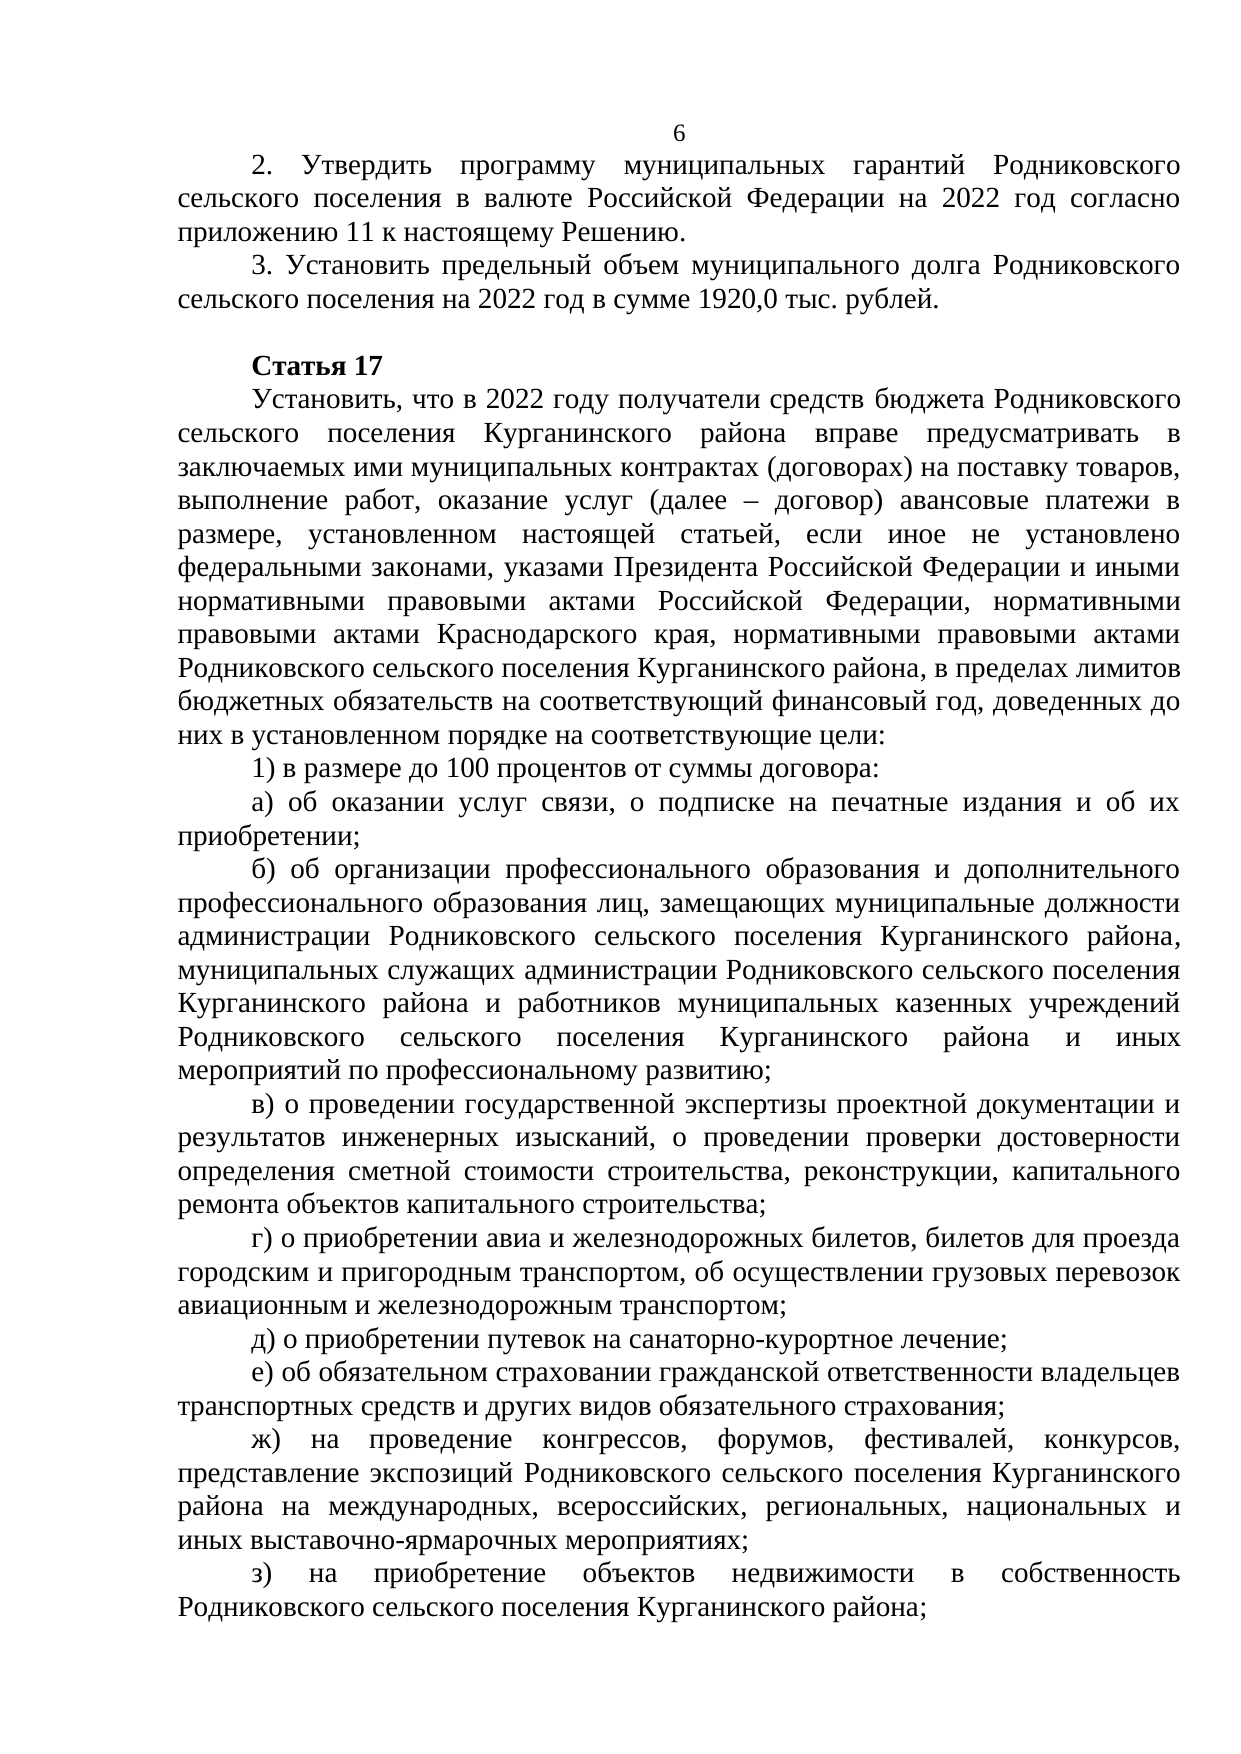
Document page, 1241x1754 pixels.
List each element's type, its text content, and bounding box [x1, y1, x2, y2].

text з) на приобретение объектов недвижимости в собственность Родниковского сельского поселения Курганинского района; [177, 1556, 1181, 1623]
text 2. Утвердить программу муниципальных гарантий Родниковского сельского поселения в валюте Российской Федерации на 2022 год согласно приложению 11 к настоящему Решению. [177, 147, 1181, 247]
text в) о проведении государственной экспертизы проектной документации и результатов инженерных изысканий, о проведении проверки достоверности определения сметной стоимости строительства, реконструкции, капитального ремонта объектов капитального строительства; [177, 1086, 1181, 1220]
text е) об обязательном страховании гражданской ответственности владельцев транспортных средств и других видов обязательного страхования; [177, 1354, 1181, 1421]
text 3. Установить предельный объем муниципального долга Родниковского сельского поселения на 2022 год в сумме 1920,0 тыс. рублей. [177, 247, 1181, 314]
text ж) на проведение конгрессов, форумов, фестивалей, конкурсов, представление экспозиций Родниковского сельского поселения Курганинского района на международных, всероссийских, региональных, национальных и иных выставочно-ярмарочных мероприятиях; [177, 1421, 1181, 1556]
text а) об оказании услуг связи, о подписке на печатные издания и об их приобретении; [177, 784, 1181, 851]
text б) об организации профессионального образования и дополнительного профессионального образования лиц, замещающих муниципальные должности администрации Родниковского сельского поселения Курганинского района, муниципальных служащих администрации Родниковского сельского поселения Курганинского района и работников муниципальных казенных учреждений Родниковского сельского поселения Курганинского района и иных мероприятий по профессиональному развитию; [177, 851, 1181, 1086]
text Установить, что в 2022 году получатели средств бюджета Родниковского сельского поселения Курганинского района вправе предусматривать в заключаемых ими муниципальных контрактах (договорах) на поставку товаров, выполнение работ, оказание услуг (далее – договор) авансовые платежи в размере, установленном настоящей статьей, если иное не установлено федеральными законами, указами Президента Российской Федерации и иными нормативными правовыми актами Российской Федерации, нормативными правовыми актами Краснодарского края, нормативными правовыми актами Родниковского сельского поселения Курганинского района, в пределах лимитов бюджетных обязательств на соответствующий финансовый год, доведенных до них в установленном порядке на соответствующие цели: [177, 382, 1181, 751]
text Статья 17 [177, 348, 1181, 382]
text г) о приобретении авиа и железнодорожных билетов, билетов для проезда городским и пригородным транспортом, об осуществлении грузовых перевозок авиационным и железнодорожным транспортом; [177, 1220, 1181, 1321]
text д) о приобретении путевок на санаторно-курортное лечение; [177, 1321, 1181, 1354]
text 1) в размере до 100 процентов от суммы договора: [177, 751, 1181, 784]
